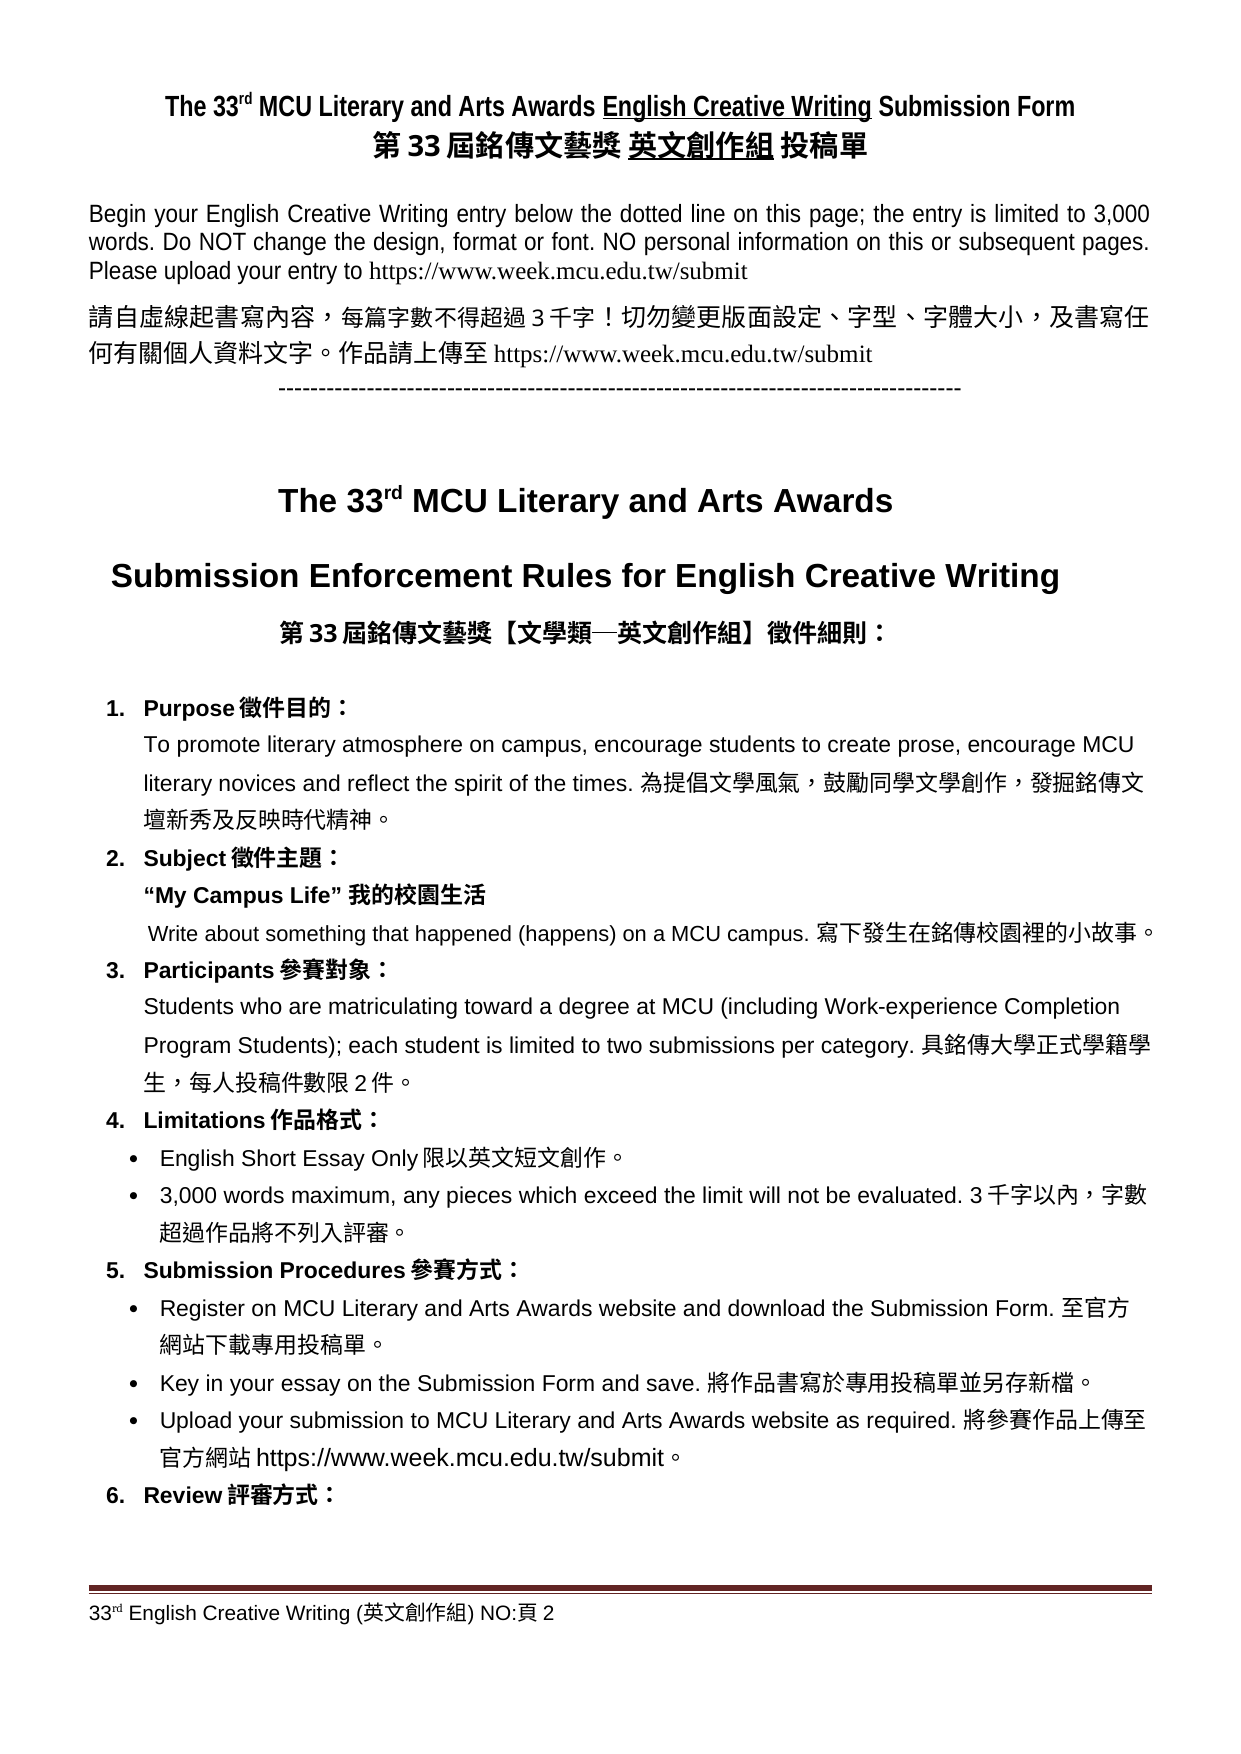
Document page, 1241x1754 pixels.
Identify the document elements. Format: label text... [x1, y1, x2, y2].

list English Short Essay Only限以英文短文創作。 [130, 1138, 1152, 1175]
text The 33rd MCU Literary and Arts Awards [89, 463, 1083, 538]
list Key in your essay on the Submission Form and save. 將作品書寫於專用投稿單並另存新檔。 [130, 1363, 1152, 1400]
list Subject徵件主題： “My Campus Life” 我的校園生活 [106, 838, 1152, 913]
text 第33屆銘傳文藝獎【文學類─英文創作組】徵件細則： [89, 613, 1083, 650]
list Participants參賽對象： Students who are matriculating toward a degree at MCU (including Work-experience Completion Program Students); each student is limited to two submissions per category. 具銘傳大學正式學籍學生，每人投稿件數限2件。 [106, 950, 1152, 1100]
list Review評審方式： [106, 1475, 1152, 1513]
list Submission Procedures參賽方式： [106, 1250, 1152, 1288]
list 3,000 words maximum, any pieces which exceed the limit will not be evaluated. 3千字以內，字數超過作品將不列入評審。 [130, 1175, 1152, 1250]
text Write about something that happened (happens) on a MCU campus. 寫下發生在銘傳校園裡的小故事。 [148, 913, 1152, 950]
text Submission Enforcement Rules for English Creative Writing [89, 538, 1083, 613]
list Register on MCU Literary and Arts Awards website and download the Submission Form. 至官方網站下載專用投稿單。 [130, 1288, 1152, 1363]
list Limitations作品格式： [106, 1100, 1152, 1138]
list Purpose徵件目的： To promote literary atmosphere on campus, encourage students to create prose, encourage MCU literary novices and reflect the spirit of the times. 為提倡文學風氣，鼓勵同學文學創作，發掘銘傳文壇新秀及反映時代精神。 [106, 688, 1152, 838]
list Upload your submission to MCU Literary and Arts Awards website as required. 將參賽作品上傳至官方網站https://www.week.mcu.edu.tw/submit。 [130, 1400, 1152, 1475]
